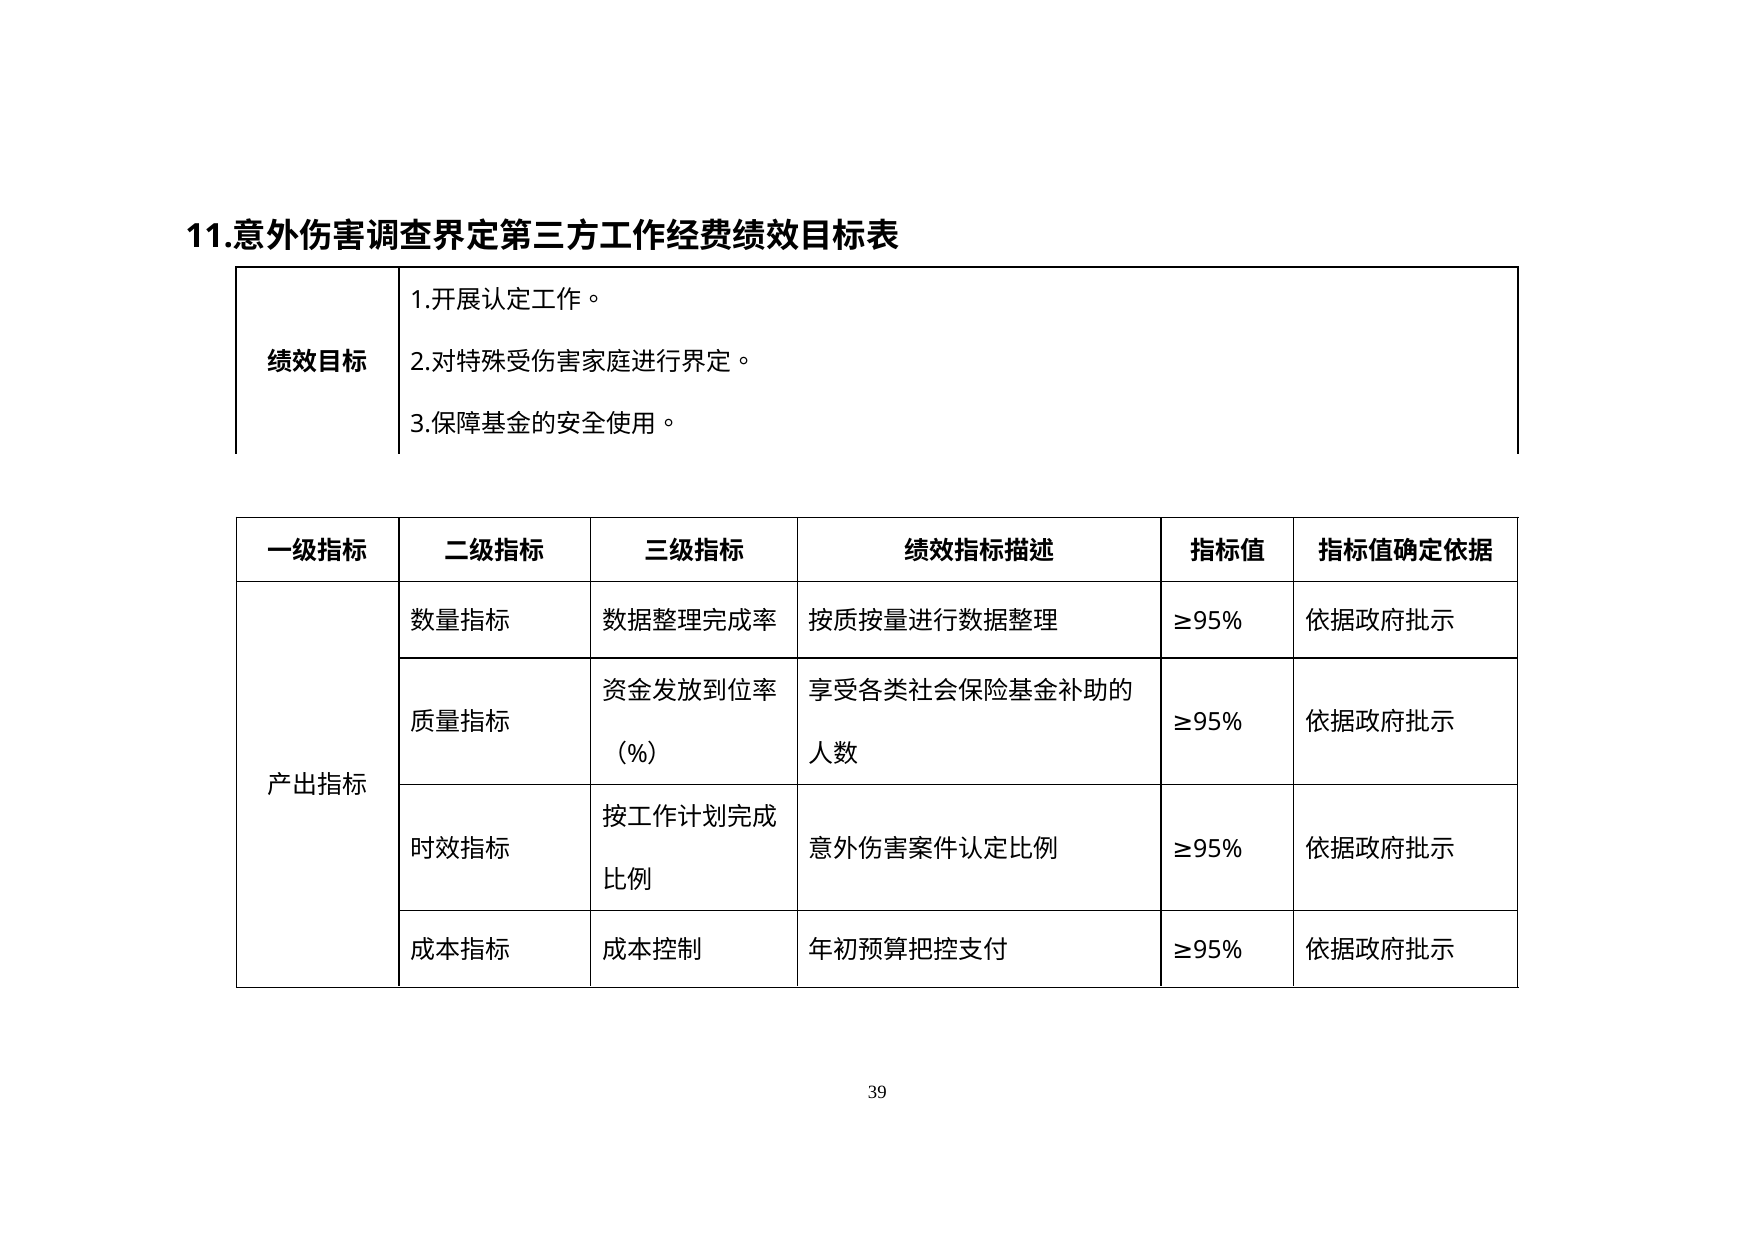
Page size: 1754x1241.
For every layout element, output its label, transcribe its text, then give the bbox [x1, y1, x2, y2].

table_cell 依据政府批示 [1294, 785, 1517, 909]
table_cell 质量指标 [400, 659, 590, 783]
table_header 二级指标 [400, 518, 590, 581]
table_header 三级指标 [591, 518, 797, 581]
table_cell 依据政府批示 [1294, 911, 1517, 986]
table_header 1.开展认定工作。 2.对特殊受伤害家庭进行界定。 3.保障基金的安全使用。 [400, 268, 1517, 454]
table_header 绩效目标 [237, 268, 398, 454]
table_header 指标值确定依据 [1294, 518, 1517, 581]
table_cell 按质按量进行数据整理 [798, 582, 1160, 657]
table_cell 享受各类社会保险基金补助的人数 [798, 659, 1160, 783]
table_cell 年初预算把控支付 [798, 911, 1160, 986]
table_header 指标值 [1162, 518, 1293, 581]
table_cell 产出指标 [237, 582, 398, 986]
table_cell ≥95% [1162, 785, 1293, 909]
table_cell 按工作计划完成比例 [591, 785, 797, 909]
table_header 一级指标 [237, 518, 398, 581]
table_cell 意外伤害案件认定比例 [798, 785, 1160, 909]
table_cell 数据整理完成率 [591, 582, 797, 657]
table_header 绩效指标描述 [798, 518, 1160, 581]
table_cell ≥95% [1162, 659, 1293, 783]
table_cell 时效指标 [400, 785, 590, 909]
table_cell 依据政府批示 [1294, 582, 1517, 657]
text 11.意外伤害调查界定第三方工作经费绩效目标表 [118, 204, 1636, 266]
table_cell 数量指标 [400, 582, 590, 657]
table_cell ≥95% [1162, 911, 1293, 986]
table_cell ≥95% [1162, 582, 1293, 657]
table_cell 成本控制 [591, 911, 797, 986]
table_cell 资金发放到位率（%） [591, 659, 797, 783]
table_cell 成本指标 [400, 911, 590, 986]
table_cell 依据政府批示 [1294, 659, 1517, 783]
